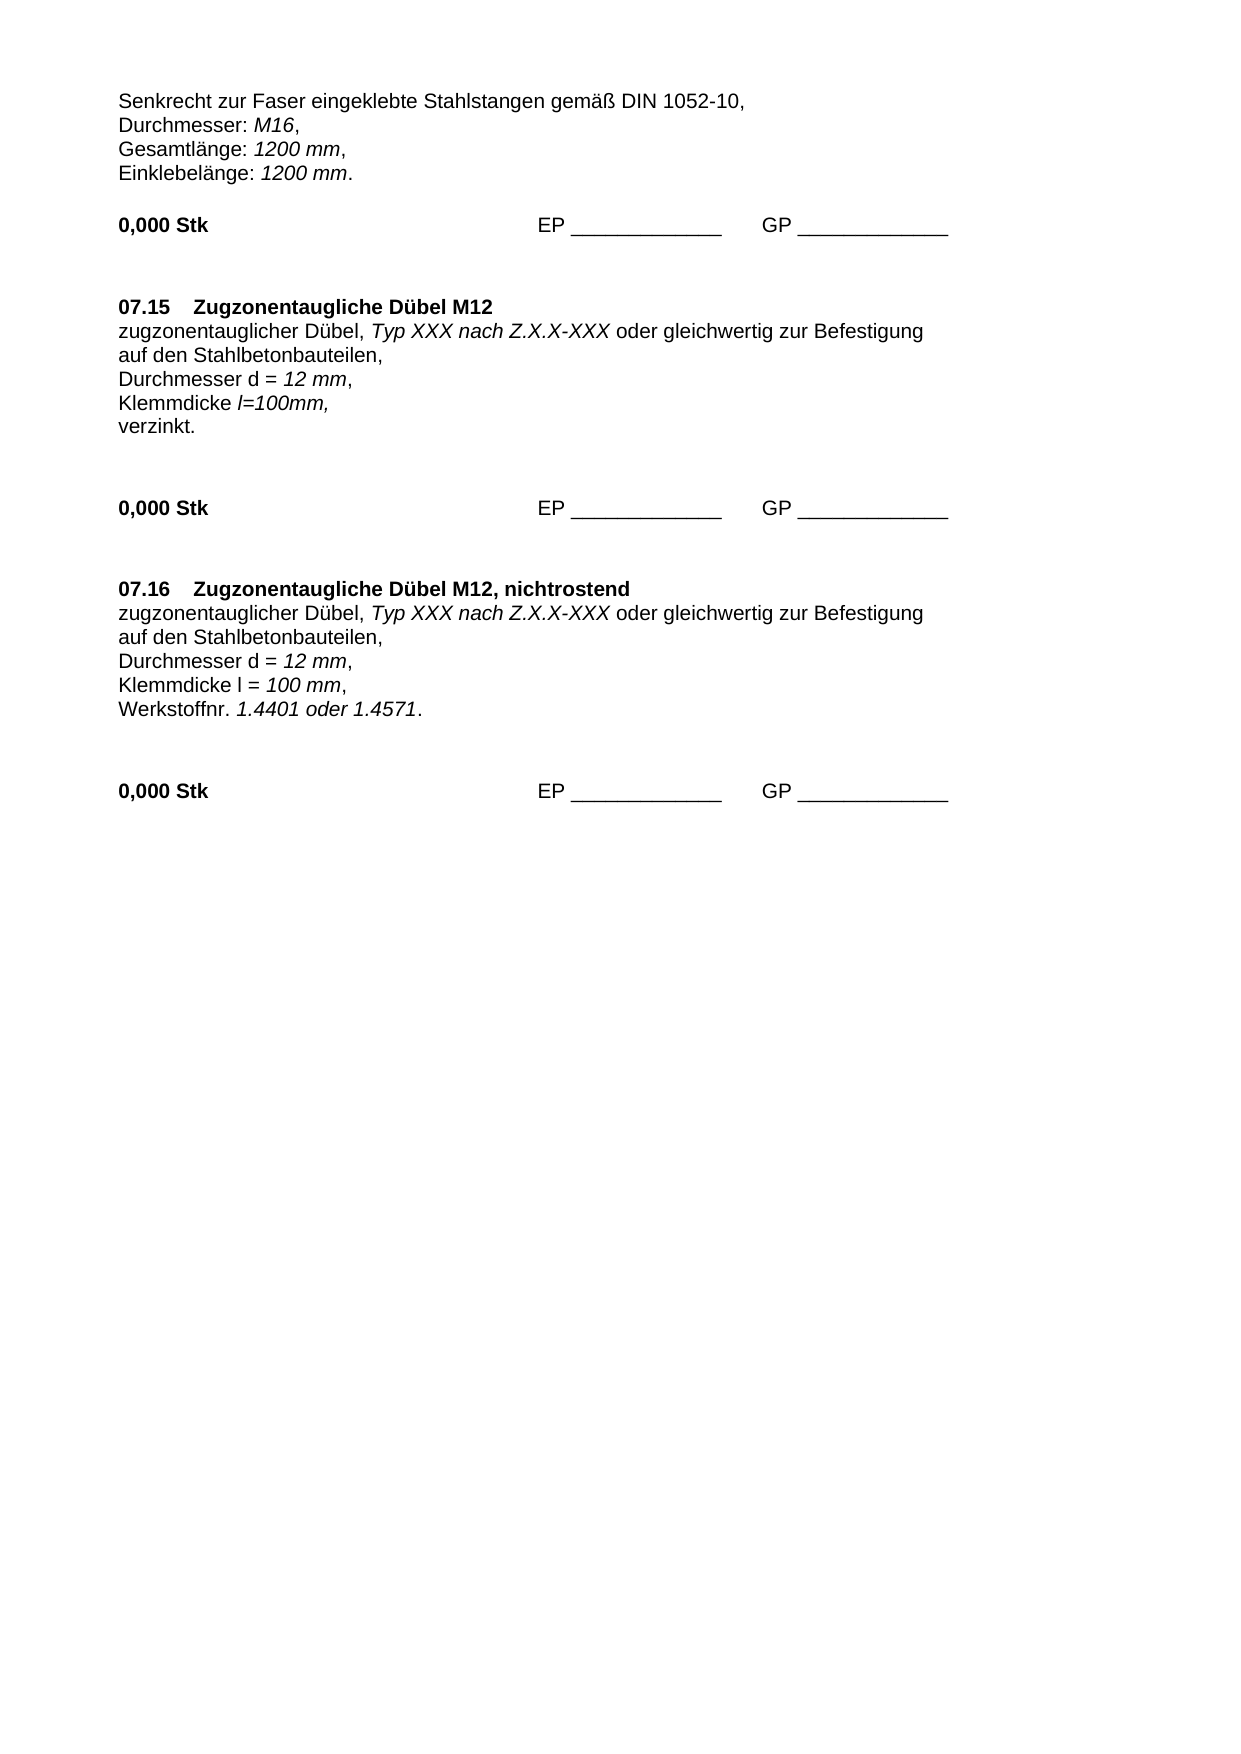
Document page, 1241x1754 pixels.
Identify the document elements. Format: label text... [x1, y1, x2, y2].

text Durchmesser d = 12 mm, [118, 649, 957, 673]
text 0,000 Stk EP _____________ GP _____________ [118, 496, 957, 520]
text Durchmesser d = 12 mm, [118, 366, 957, 390]
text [118, 213, 957, 237]
text verzinkt. [118, 414, 957, 438]
text 07.15 Zugzonentaugliche Dübel M12 [118, 294, 957, 318]
text zugzonentauglicher Dübel, Typ XXX nach Z.X.X-XXX oder gleichwertig zur Befestigung auf den Stahlbetonbauteilen, [118, 601, 957, 649]
text 07.16 Zugzonentaugliche Dübel M12, nichtrostend [118, 577, 957, 601]
text zugzonentauglicher Dübel, Typ XXX nach Z.X.X-XXX oder gleichwertig zur Befestigung auf den Stahlbetonbauteilen, [118, 318, 957, 366]
text Einklebelänge: 1200 mm. [118, 160, 957, 184]
text Werkstoffnr. 1.4401 oder 1.4571. [118, 697, 957, 721]
text Klemmdicke l = 100 mm, [118, 673, 957, 697]
text Senkrecht zur Faser eingeklebte Stahlstangen gemäß DIN 1052-10, [118, 88, 957, 112]
text Durchmesser: M16, [118, 112, 957, 136]
text Gesamtlänge: 1200 mm, [118, 136, 957, 160]
text Klemmdicke l=100mm, [118, 390, 957, 414]
text 0,000 Stk EP _____________ GP _____________ [118, 778, 957, 802]
